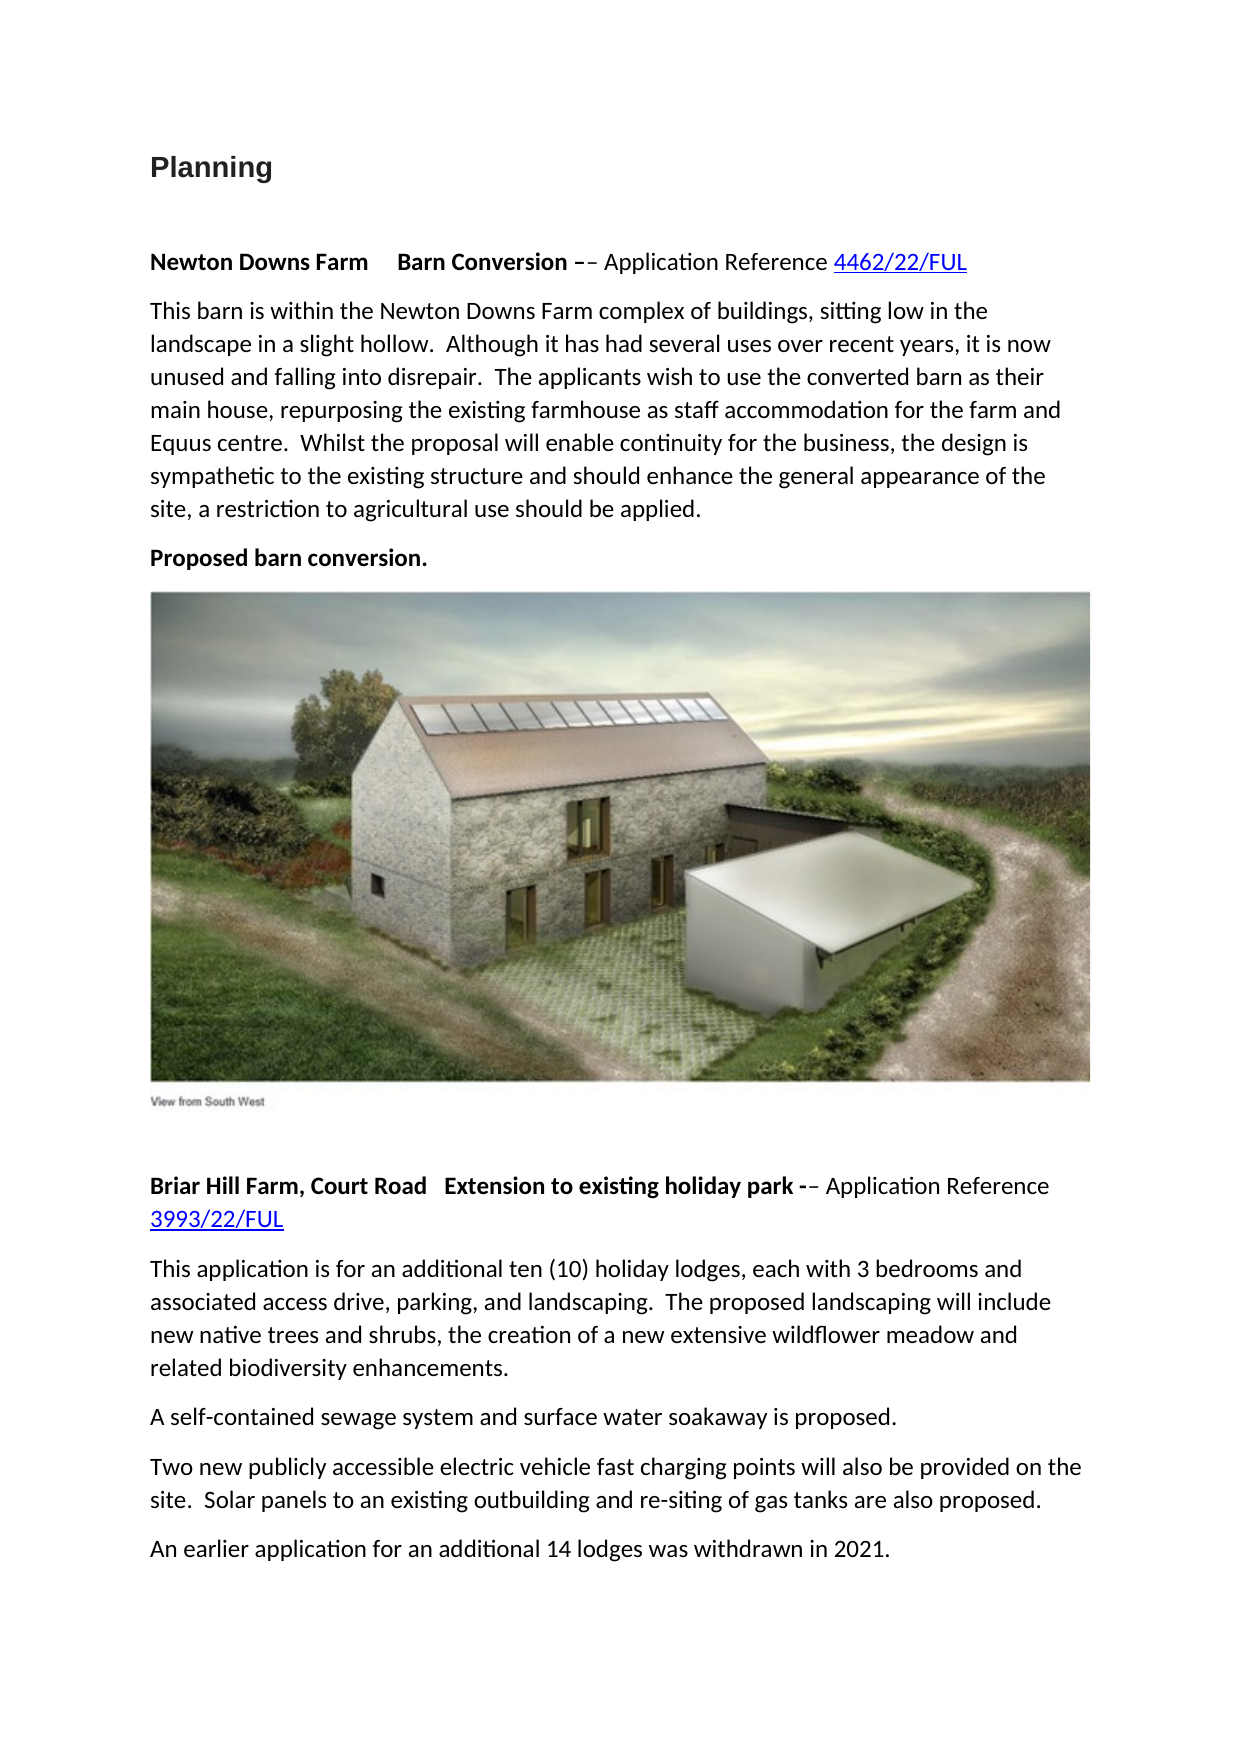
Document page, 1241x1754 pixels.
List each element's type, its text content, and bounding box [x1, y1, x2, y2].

text Newton Downs Farm Barn Conversion –– Application Reference 4462/22/FUL [150, 246, 1090, 276]
text This application is for an additional ten (10) holiday lodges, each with 3 bedrooms and associated access drive, parking, and landscaping. The proposed landscaping will include new native trees and shrubs, the creation of a new extensive wildflower meadow and related biodiversity enhancements. [150, 1253, 1090, 1382]
text Planning [150, 150, 1090, 183]
picture [150, 591, 1091, 1112]
text An earlier application for an additional 14 lodges was withdrawn in 2021. [150, 1533, 1090, 1564]
text Proposed barn conversion. [150, 542, 1090, 573]
text Briar Hill Farm, Court Road Extension to existing holiday park -– Application Reference 3993/22/FUL [150, 1171, 1090, 1234]
text A self-contained sewage system and surface water soakaway is proposed. [150, 1401, 1090, 1432]
text Two new publicly accessible electric vehicle fast charging points will also be provided on the site. Solar panels to an existing outbuilding and re-siting of gas tanks are also proposed. [150, 1451, 1090, 1514]
text This barn is within the Newton Downs Farm complex of buildings, sitting low in the landscape in a slight hollow. Although it has had several uses over recent years, it is now unused and falling into disrepair. The applicants wish to use the converted barn as their main house, repurposing the existing farmhouse as staff accommodation for the farm and Equus centre. Whilst the proposal will enable continuity for the business, the design is sympathetic to the existing structure and should enhance the general appearance of the site, a restriction to agricultural use should be applied. [150, 295, 1090, 523]
